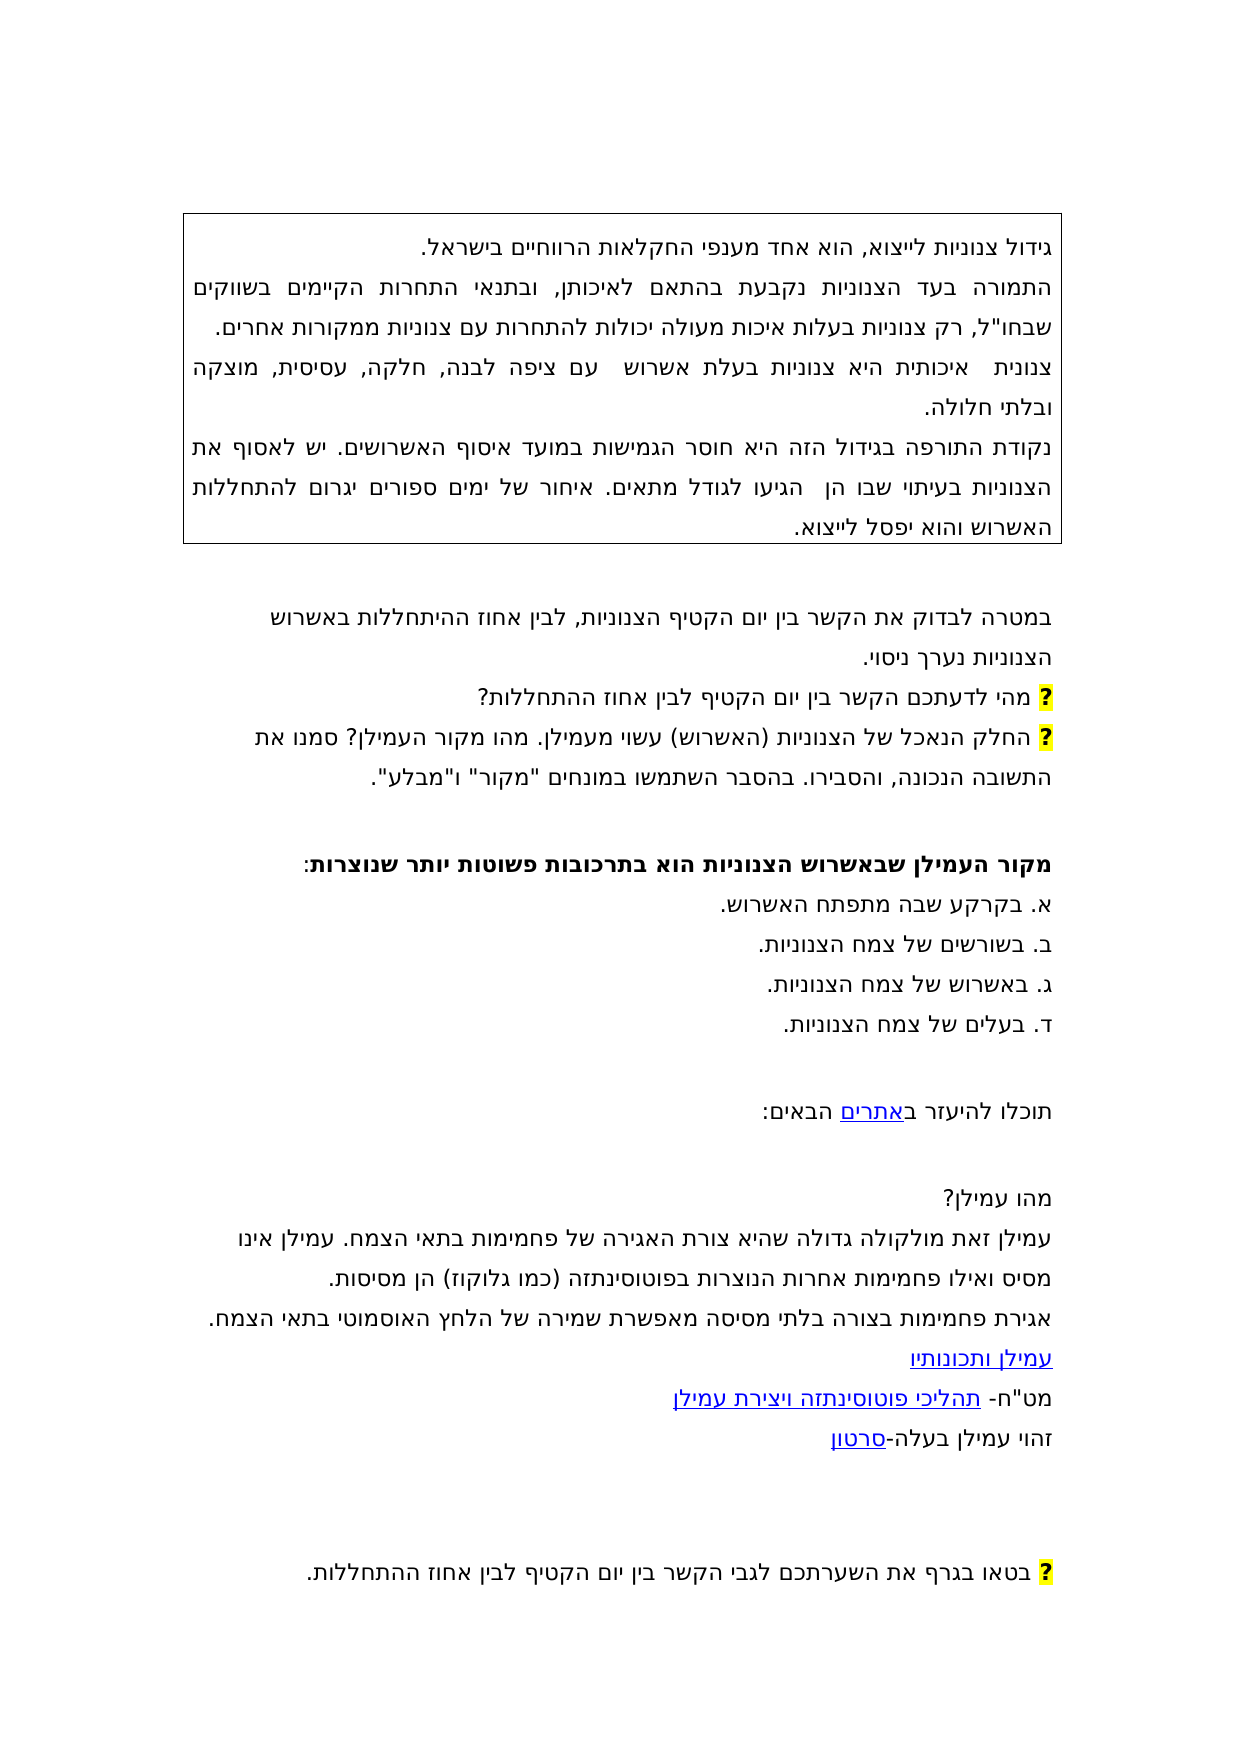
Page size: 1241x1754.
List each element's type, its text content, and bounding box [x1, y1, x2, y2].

text מקור העמילן שבאשרוש הצנוניות הוא בתרכובות פשוטות יותר שנוצרות: א. בקרקע שבה מתפתח האשרוש. ב. בשורשים של צמח הצנוניות. [192, 851, 1053, 958]
text ? מהי לדעתכם הקשר בין יום הקטיף לבין אחוז ההתחללות? [192, 684, 1039, 711]
text ? בטאו בגרף את השערתכם לגבי הקשר בין יום הקטיף לבין אחוז ההתחללות. [192, 1559, 1039, 1585]
text נקודת התורפה בגידול הזה היא חוסר הגמישות במועד איסוף האשרושים. יש לאסוף את הצנוניות בעיתוי שבו הן הגיעו לגודל מתאים. איחור של ימים ספורים יגרום להתחללות האשרוש והוא יפסל לייצוא. [184, 412, 1061, 543]
text עמילן ותכונותיו [192, 1345, 1053, 1372]
text התמורה בעד הצנוניות נקבעת בהתאם לאיכותן, ובתנאי התחרות הקיימים בשווקים שבחו"ל, רק צנוניות בעלות איכות מעולה יכולות להתחרות עם צנוניות ממקורות אחרים. [184, 252, 1061, 332]
text זהוי עמילן בעלה-סרטון [192, 1425, 1053, 1452]
text גידול צנוניות לייצוא, הוא אחד מענפי החקלאות הרווחיים בישראל. [184, 214, 1061, 252]
text אגירת פחמימות בצורה בלתי מסיסה מאפשרת שמירה של הלחץ האוסמוטי בתאי הצמח. [192, 1305, 1053, 1332]
text במטרה לבדוק את הקשר בין יום הקטיף הצנוניות, לבין אחוז ההיתחללות באשרוש הצנוניות נערך ניסוי. [192, 604, 1053, 671]
text עמילן זאת מולקולה גדולה שהיא צורת האגירה של פחמימות בתאי הצמח. עמילן אינו מסיס ואילו פחמימות אחרות הנוצרות בפוטוסינתזה (כמו גלוקוז) הן מסיסות. [192, 1225, 1053, 1292]
text תוכלו להיעזר באתרים הבאים: [192, 1098, 1053, 1125]
text צנונית איכותית היא צנוניות בעלת אשרוש עם ציפה לבנה, חלקה, עסיסית, מוצקה ובלתי חלולה. [184, 332, 1061, 412]
text מהו עמילן? [192, 1185, 1053, 1212]
text ? החלק הנאכל של הצנוניות (האשרוש) עשוי מעמילן. מהו מקור העמילן? סמנו את התשובה הנכונה, והסבירו. בהסבר השתמשו במונחים "מקור" ו"מבלע". [192, 724, 1053, 791]
text מט"ח- תהליכי פוטוסינתזה ויצירת עמילן [192, 1385, 1053, 1412]
text ג. באשרוש של צמח הצנוניות. ד. בעלים של צמח הצנוניות. [192, 971, 1053, 1038]
